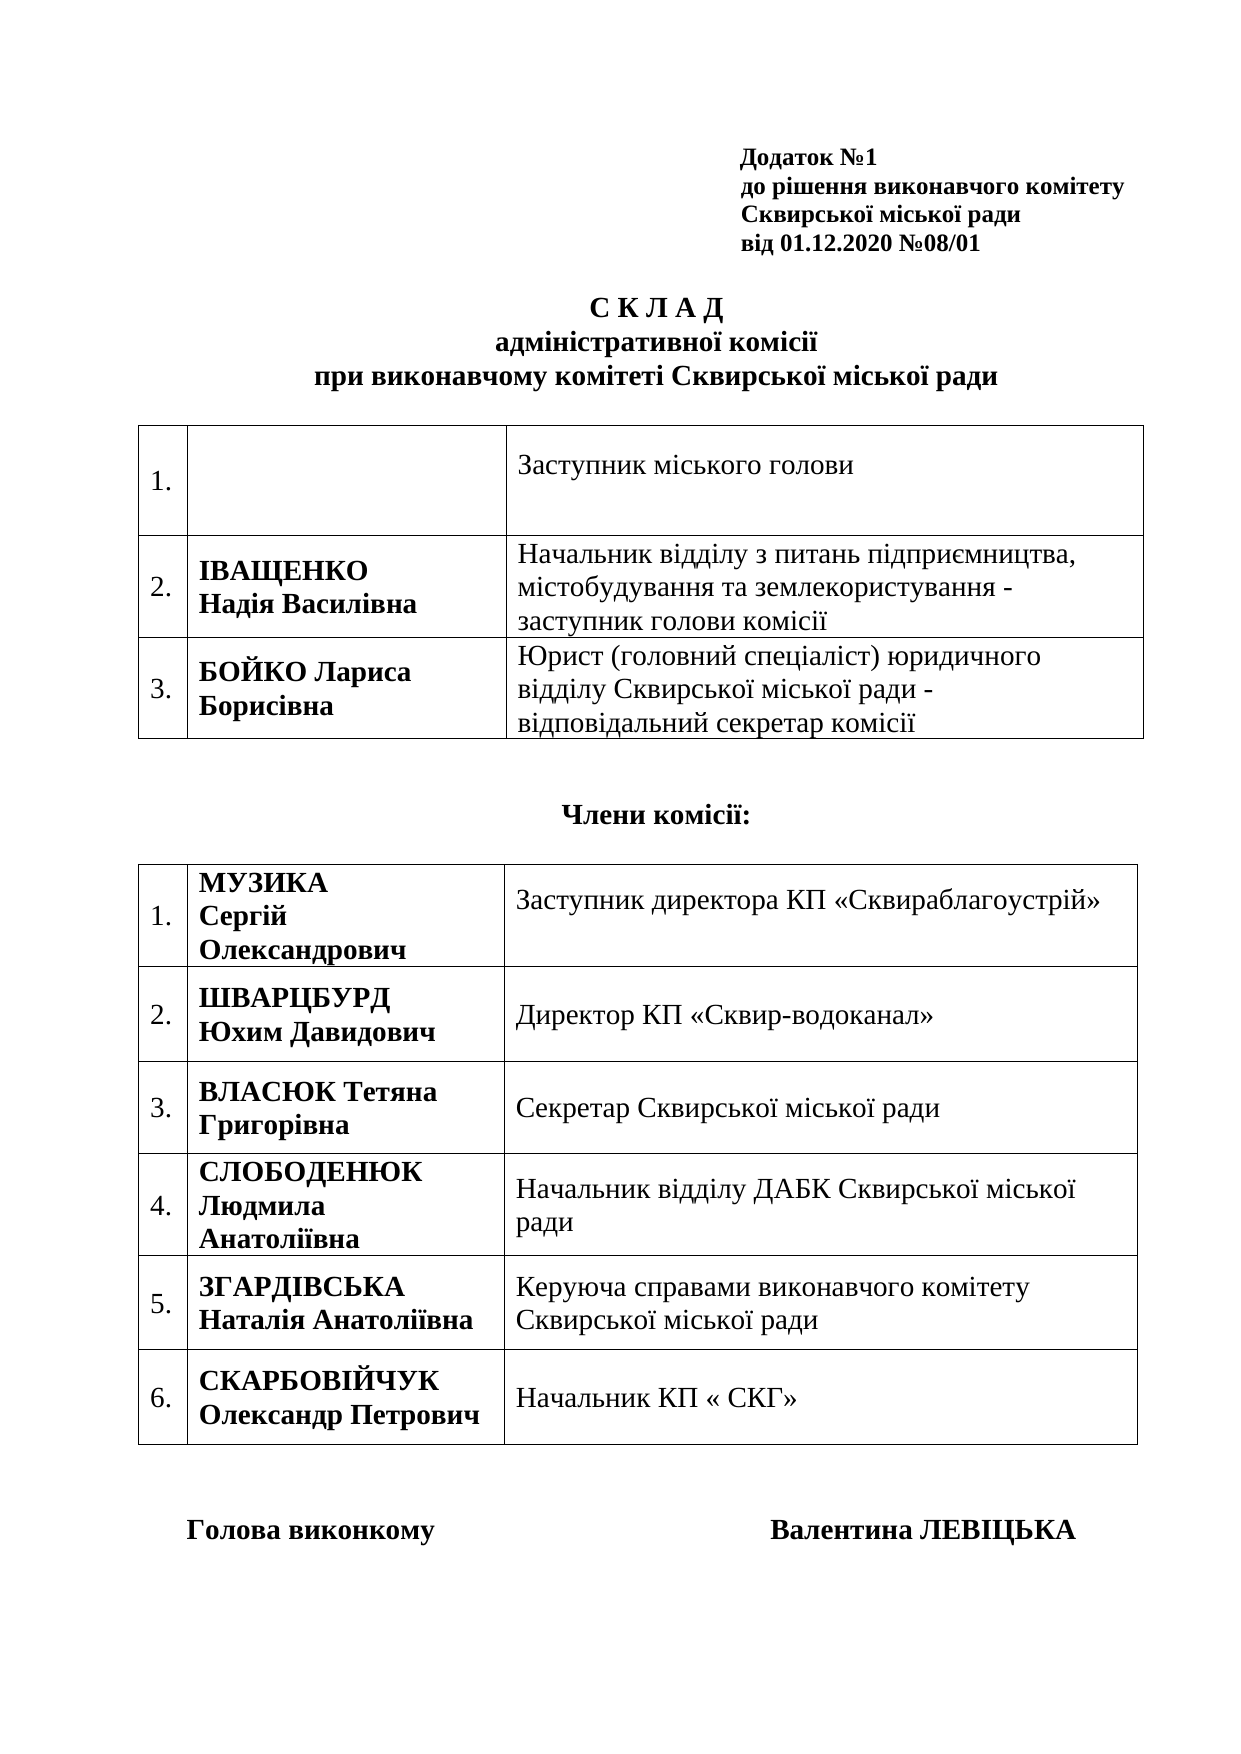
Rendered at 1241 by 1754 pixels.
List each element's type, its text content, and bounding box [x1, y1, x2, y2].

text Сквирської міської ради [151, 199, 1162, 228]
text Члени комісії: [150, 797, 1162, 830]
table_header Заступник директора КП «Сквираблагоустрій» [505, 865, 1137, 966]
table_cell 3. [139, 1062, 187, 1153]
table_header 1. [139, 865, 187, 966]
table_cell 5. [139, 1256, 187, 1349]
text Голова виконкому Валентина ЛЕВІЦЬКА [150, 1512, 1162, 1545]
table_cell 2. [139, 967, 187, 1061]
text адміністративної комісії [150, 324, 1162, 358]
table_cell Директор КП «Сквир-водоканал» [505, 967, 1137, 1061]
text до рішення виконавчого комітету [151, 171, 1162, 199]
table_cell СКАРБОВІЙЧУК Олександр Петрович [188, 1350, 504, 1444]
table_header [188, 426, 506, 535]
table_cell 3. [139, 638, 187, 738]
table_cell ВЛАСЮК Тетяна Григорівна [188, 1062, 504, 1153]
text Додаток №1 [150, 142, 1162, 171]
table_cell 2. [139, 536, 187, 637]
table_header МУЗИКА Сергій Олександрович [188, 865, 504, 966]
table_header Заступник міського голови [507, 426, 1143, 535]
table_cell 6. [139, 1350, 187, 1444]
table_cell СЛОБОДЕНЮК Людмила Анатоліївна [188, 1154, 504, 1255]
table_cell Керуюча справами виконавчого комітету Сквирської міської ради [505, 1256, 1137, 1349]
table_cell ЗГАРДІВСЬКА Наталія Анатоліївна [188, 1256, 504, 1349]
table_header 1. [139, 426, 187, 535]
text від 01.12.2020 №08/01 [151, 228, 1162, 257]
table_cell Начальник відділу з питань підприємництва, містобудування та землекористування - заступник голови комісії [507, 536, 1143, 637]
table_cell ШВАРЦБУРД Юхим Давидович [188, 967, 504, 1061]
table_cell Начальник відділу ДАБК Сквирської міської ради [505, 1154, 1137, 1255]
text при виконавчому комітеті Сквирської міської ради [150, 358, 1162, 391]
table_cell Юрист (головний спеціаліст) юридичного відділу Сквирської міської ради - відповідальний секретар комісії [507, 638, 1143, 738]
table_cell Секретар Сквирської міської ради [505, 1062, 1137, 1153]
text С К Л А Д [150, 291, 1162, 324]
table_cell ІВАЩЕНКО Надія Василівна [188, 536, 506, 637]
table_cell Начальник КП « СКГ» [505, 1350, 1137, 1444]
table_cell БОЙКО Лариса Борисівна [188, 638, 506, 738]
table_cell 4. [139, 1154, 187, 1255]
